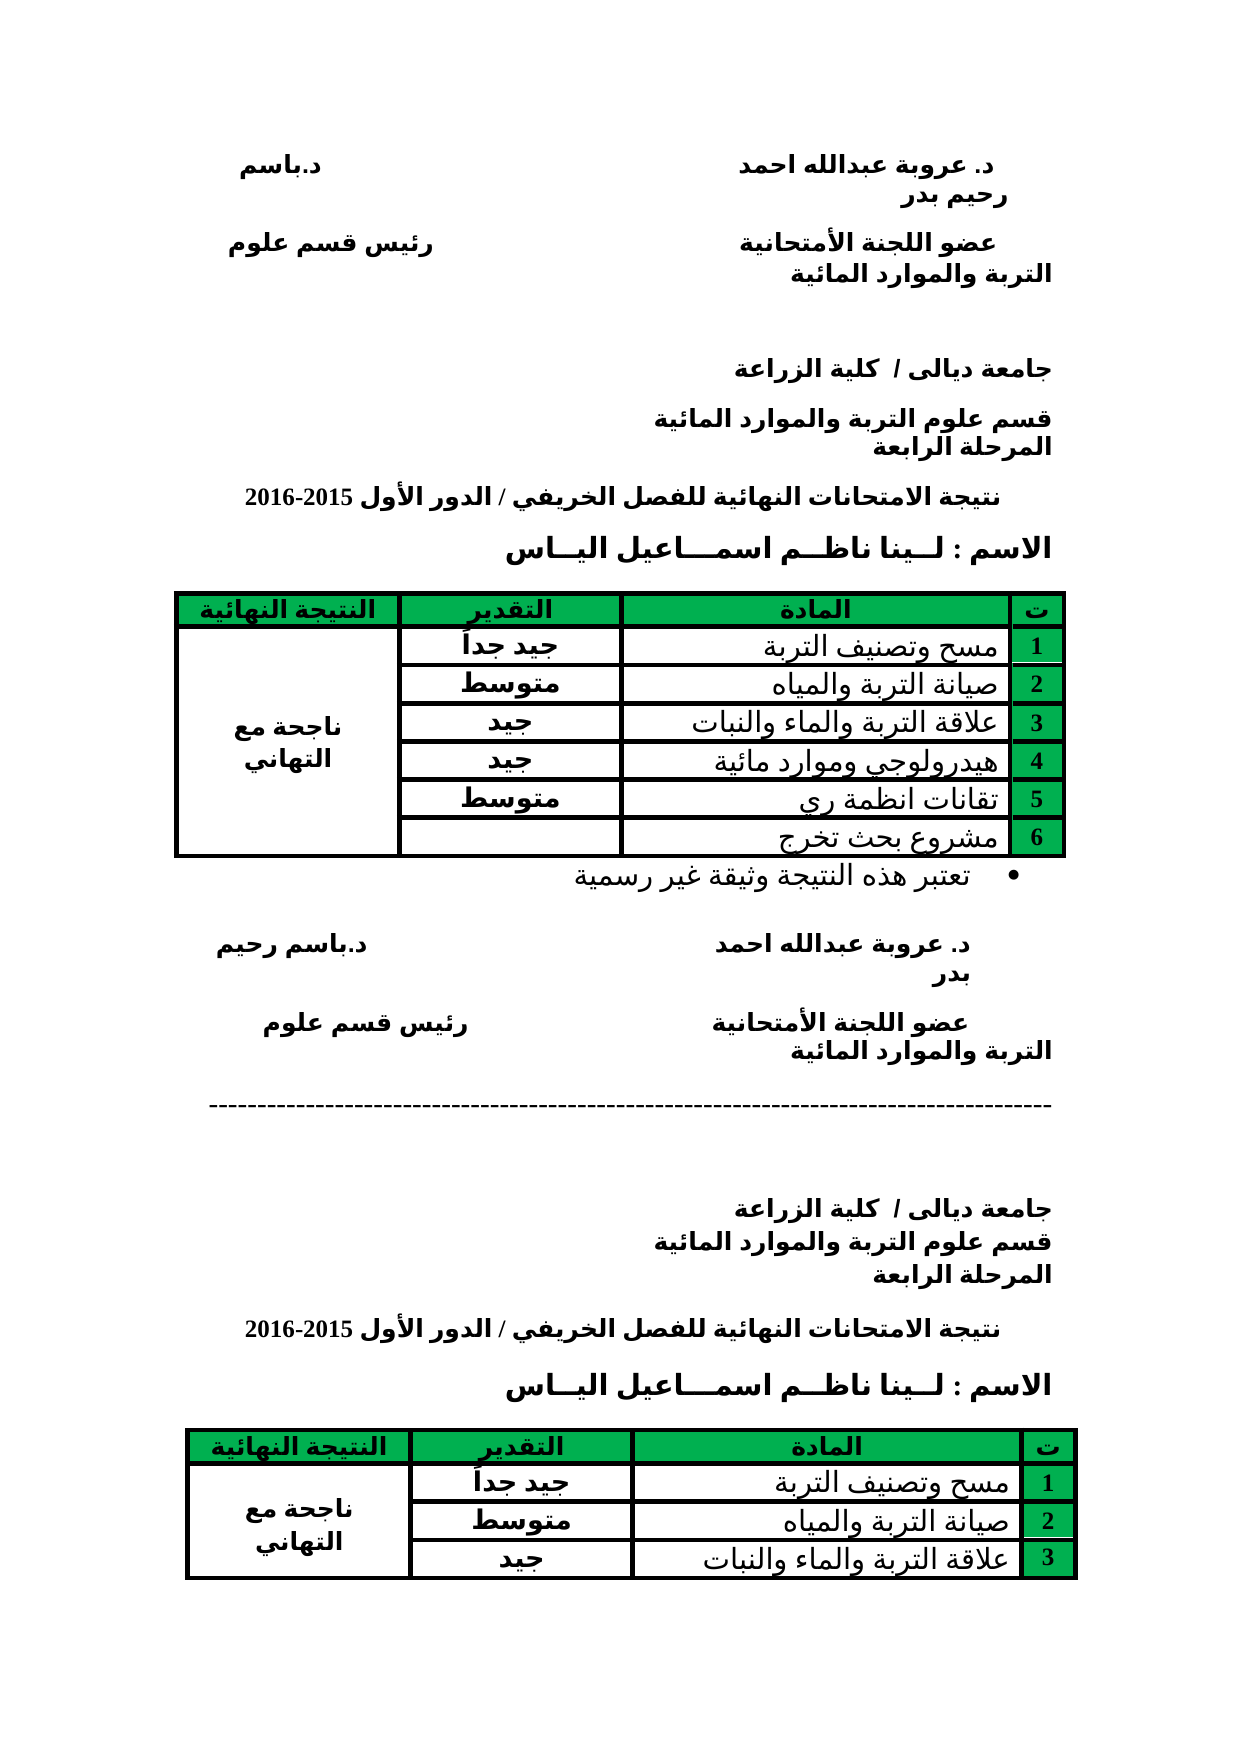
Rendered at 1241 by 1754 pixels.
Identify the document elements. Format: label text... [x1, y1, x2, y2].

table_header التقدير [413, 1432, 630, 1461]
table_cell 6 [1012, 816, 1062, 854]
table_cell 2 [1024, 1504, 1073, 1537]
table_cell تقانات انظمة ري [624, 782, 1008, 815]
table_cell متوسط [413, 1504, 630, 1537]
text د. عروبة عبدالله احمد د.باسم رحيم بدر [187, 929, 971, 987]
table_cell جيد [413, 1542, 630, 1576]
table_cell صيانة التربة والمياه [624, 667, 1008, 701]
text قسم علوم التربة والموارد المائية المرحلة الرابعة [187, 403, 1053, 461]
table_cell مسح وتصنيف التربة [635, 1466, 1019, 1499]
table_cell 5 [1012, 778, 1062, 815]
table_cell جيد [402, 744, 619, 777]
table_cell ناجحة مع التهاني [179, 629, 397, 854]
table_cell 1 [1012, 625, 1062, 662]
text نتيجة الامتحانات النهائية للفصل الخريفي / الدور الأول 2015-2016 [187, 482, 1053, 511]
table_cell [402, 820, 619, 854]
text جامعة ديالى / كلية الزراعة [187, 1194, 1053, 1223]
text جامعة ديالى / كلية الزراعة [187, 354, 1053, 383]
table_cell صيانة التربة والمياه [635, 1504, 1019, 1537]
table_cell مسح وتصنيف التربة [624, 629, 1008, 662]
text نتيجة الامتحانات النهائية للفصل الخريفي / الدور الأول 2015-2016 [187, 1314, 1053, 1343]
table_header التقدير [402, 596, 619, 624]
table_cell 2 [1012, 664, 1062, 701]
text --------------------------------------------------------------------------------------- [187, 1086, 1053, 1119]
table_cell هيدرولوجي وموارد مائية [624, 744, 1008, 777]
table_cell 3 [1024, 1542, 1073, 1576]
table_cell جيد جداً [413, 1466, 630, 1499]
table_header النتيجة النهائية [179, 596, 397, 624]
text عضو اللجنة الأمتحانية رئيس قسم علوم التربة والموارد المائية [187, 1007, 1053, 1065]
table_cell متوسط [402, 782, 619, 815]
text د. عروبة عبدالله احمد د.باسم رحيم بدر [187, 150, 1008, 207]
table_cell علاقة التربة والماء والنبات [624, 706, 1008, 739]
table_header ت [1024, 1432, 1073, 1461]
table_cell جيد [402, 706, 619, 739]
table_cell جيد جداً [402, 629, 619, 662]
table_header النتيجة النهائية [190, 1432, 408, 1461]
text الاسم : لــينا ناظــم اسمـــاعيل اليــاس [187, 1368, 1053, 1402]
text الاسم : لــينا ناظــم اسمـــاعيل اليــاس [187, 531, 1053, 565]
table_header المادة [624, 596, 1008, 624]
table_cell مشروع بحث تخرج [624, 820, 1008, 854]
table_cell 1 [1024, 1466, 1073, 1499]
table_cell علاقة التربة والماء والنبات [635, 1542, 1019, 1576]
table_header ت [1012, 596, 1062, 624]
list تعتبر هذه النتيجة وثيقة غير رسمية [187, 858, 1008, 892]
table_cell متوسط [402, 667, 619, 701]
table_cell 4 [1012, 740, 1062, 777]
table_cell 3 [1012, 702, 1062, 739]
table_cell ناجحة مع التهاني [190, 1466, 408, 1576]
table_header المادة [635, 1432, 1019, 1461]
text عضو اللجنة الأمتحانية رئيس قسم علوم التربة والموارد المائية [187, 228, 1053, 288]
text قسم علوم التربة والموارد المائية المرحلة الرابعة [187, 1227, 1053, 1289]
